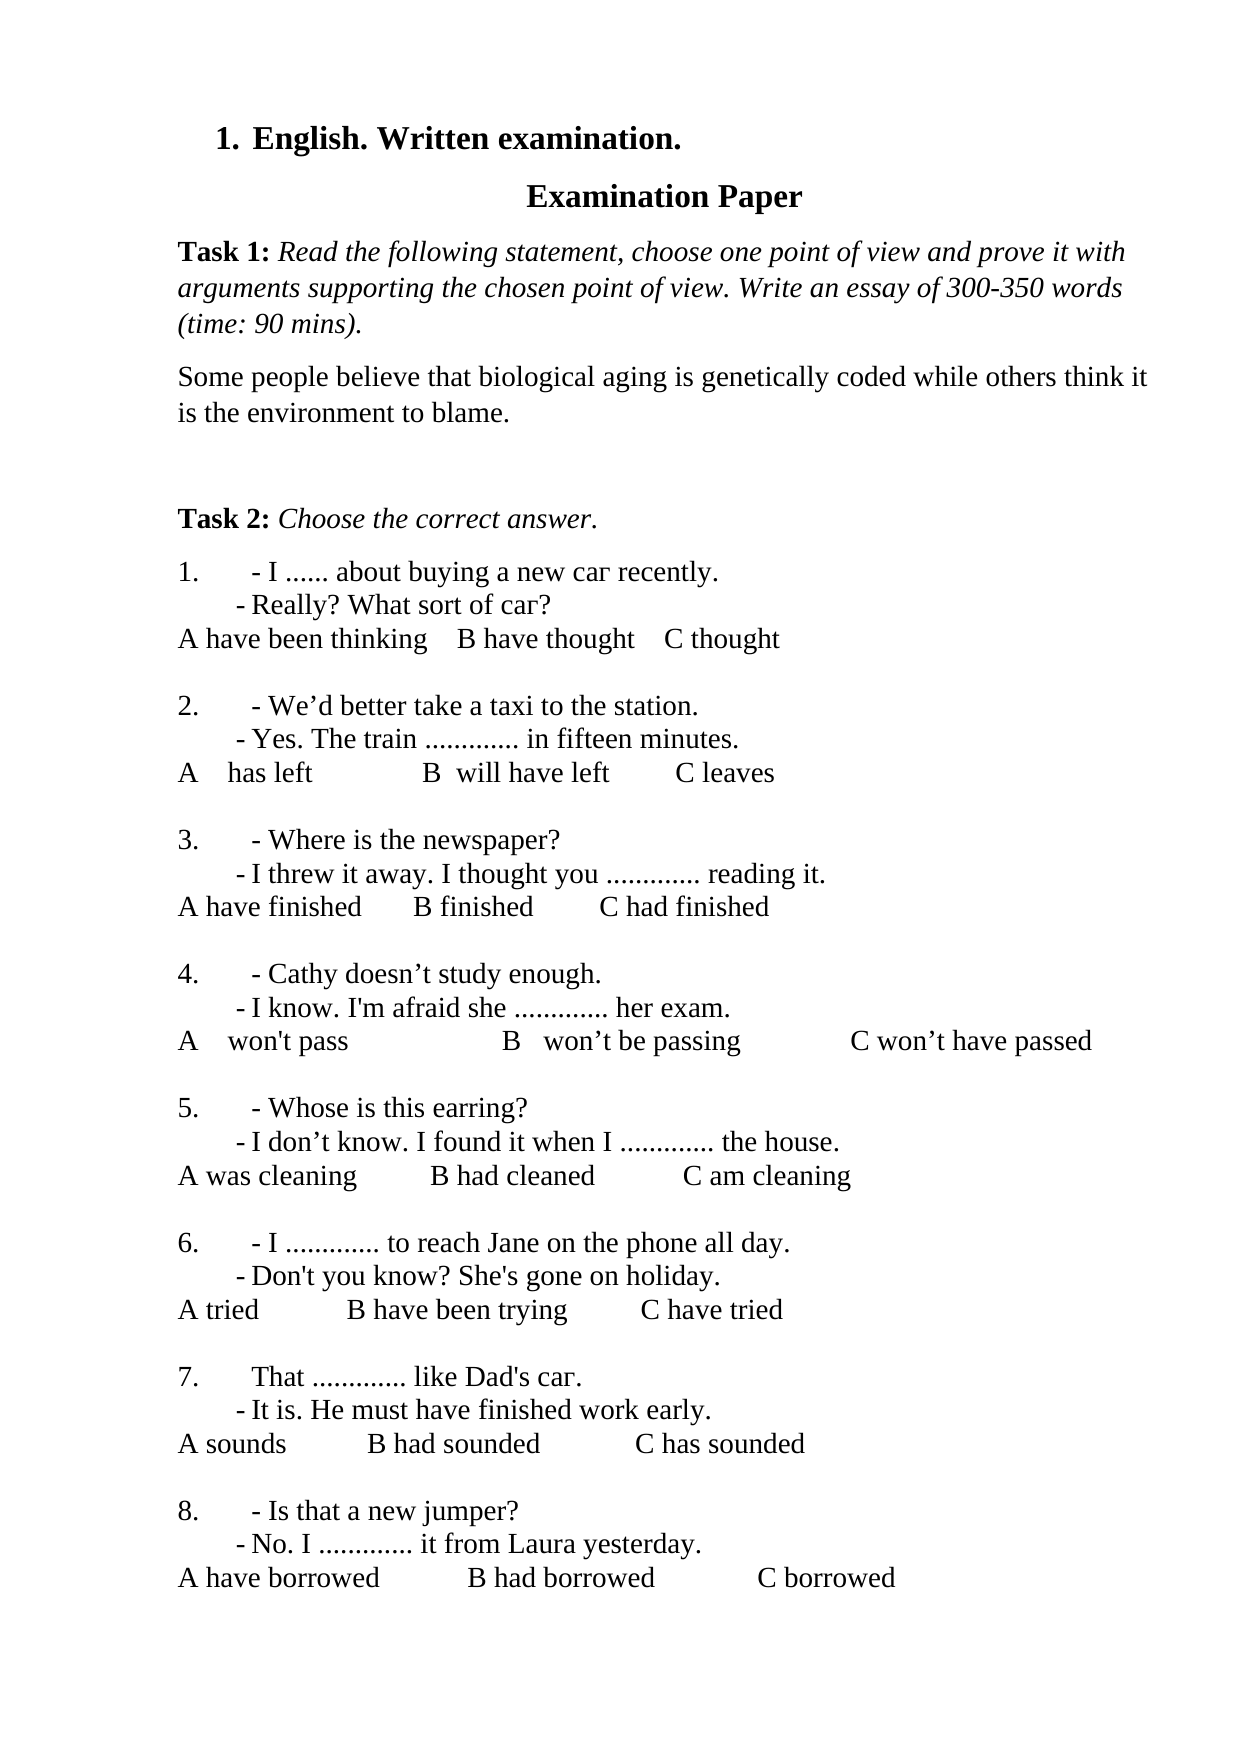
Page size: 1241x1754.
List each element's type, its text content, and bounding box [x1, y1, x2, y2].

text - Yes. The train ............. in fifteen minutes. [177, 722, 1152, 755]
text - I don’t know. I found it when I ............. the house. [177, 1124, 1152, 1158]
text 6. - I ............. to reach Jane on the phone all day. [177, 1225, 1152, 1258]
text 7. That ............. like Dad's саг. [177, 1359, 1152, 1392]
text 5. - Whose is this earring? [177, 1091, 1152, 1124]
text А has left В will have left С leaves [177, 755, 1152, 789]
text А won't pass В won’t bе passing С won’t have passed [177, 1023, 1152, 1057]
text - I know. I'm afraid she ............. her exam. [177, 990, 1152, 1023]
text 2. - We’d better take а taxi to the station. [177, 688, 1152, 722]
text - It is. Не must have finished work early. [177, 1392, 1152, 1426]
text Task 2: Choose the correct answer. [177, 501, 1152, 534]
text Some people believe that biological aging is genetically coded while others think it is the environment to blame. [177, 359, 1152, 429]
text 1. - I ...... about buying а new саг recently. [177, 554, 1152, 587]
text - I threw it away. I thought you ............. reading it. [177, 856, 1152, 889]
text - Really? What sort of саг? [177, 587, 1152, 621]
text А have finished В finished С had finished [177, 889, 1152, 923]
text - Don't you know? She's gone on holiday. [177, 1258, 1152, 1292]
text 3. - Where is the newspaper? [177, 822, 1152, 856]
text А have borrowed В had borrowed С borrowed [177, 1560, 1152, 1594]
text 4. - Cathy doesn’t study enough. [177, 956, 1152, 990]
text Task 1: Read the following statement, choose one point of view and prove it with arguments supporting the chosen point of view. Write an essay of 300-350 words (time: 90 mins). [177, 234, 1152, 340]
text А tried В have been trying С have tried [177, 1292, 1152, 1325]
text А sounds В had sounded С has sounded [177, 1426, 1152, 1459]
list English. Written examination. [215, 118, 1152, 156]
text - No. I ............. it from Laura yesterday. [177, 1527, 1152, 1560]
text 8. - Is that а new jumper? [177, 1493, 1152, 1527]
text А was cleaning В had cleaned С am cleaning [177, 1158, 1152, 1191]
text Examination Paper [177, 176, 1152, 214]
text А have been thinking В have thought С thought [177, 621, 1152, 654]
